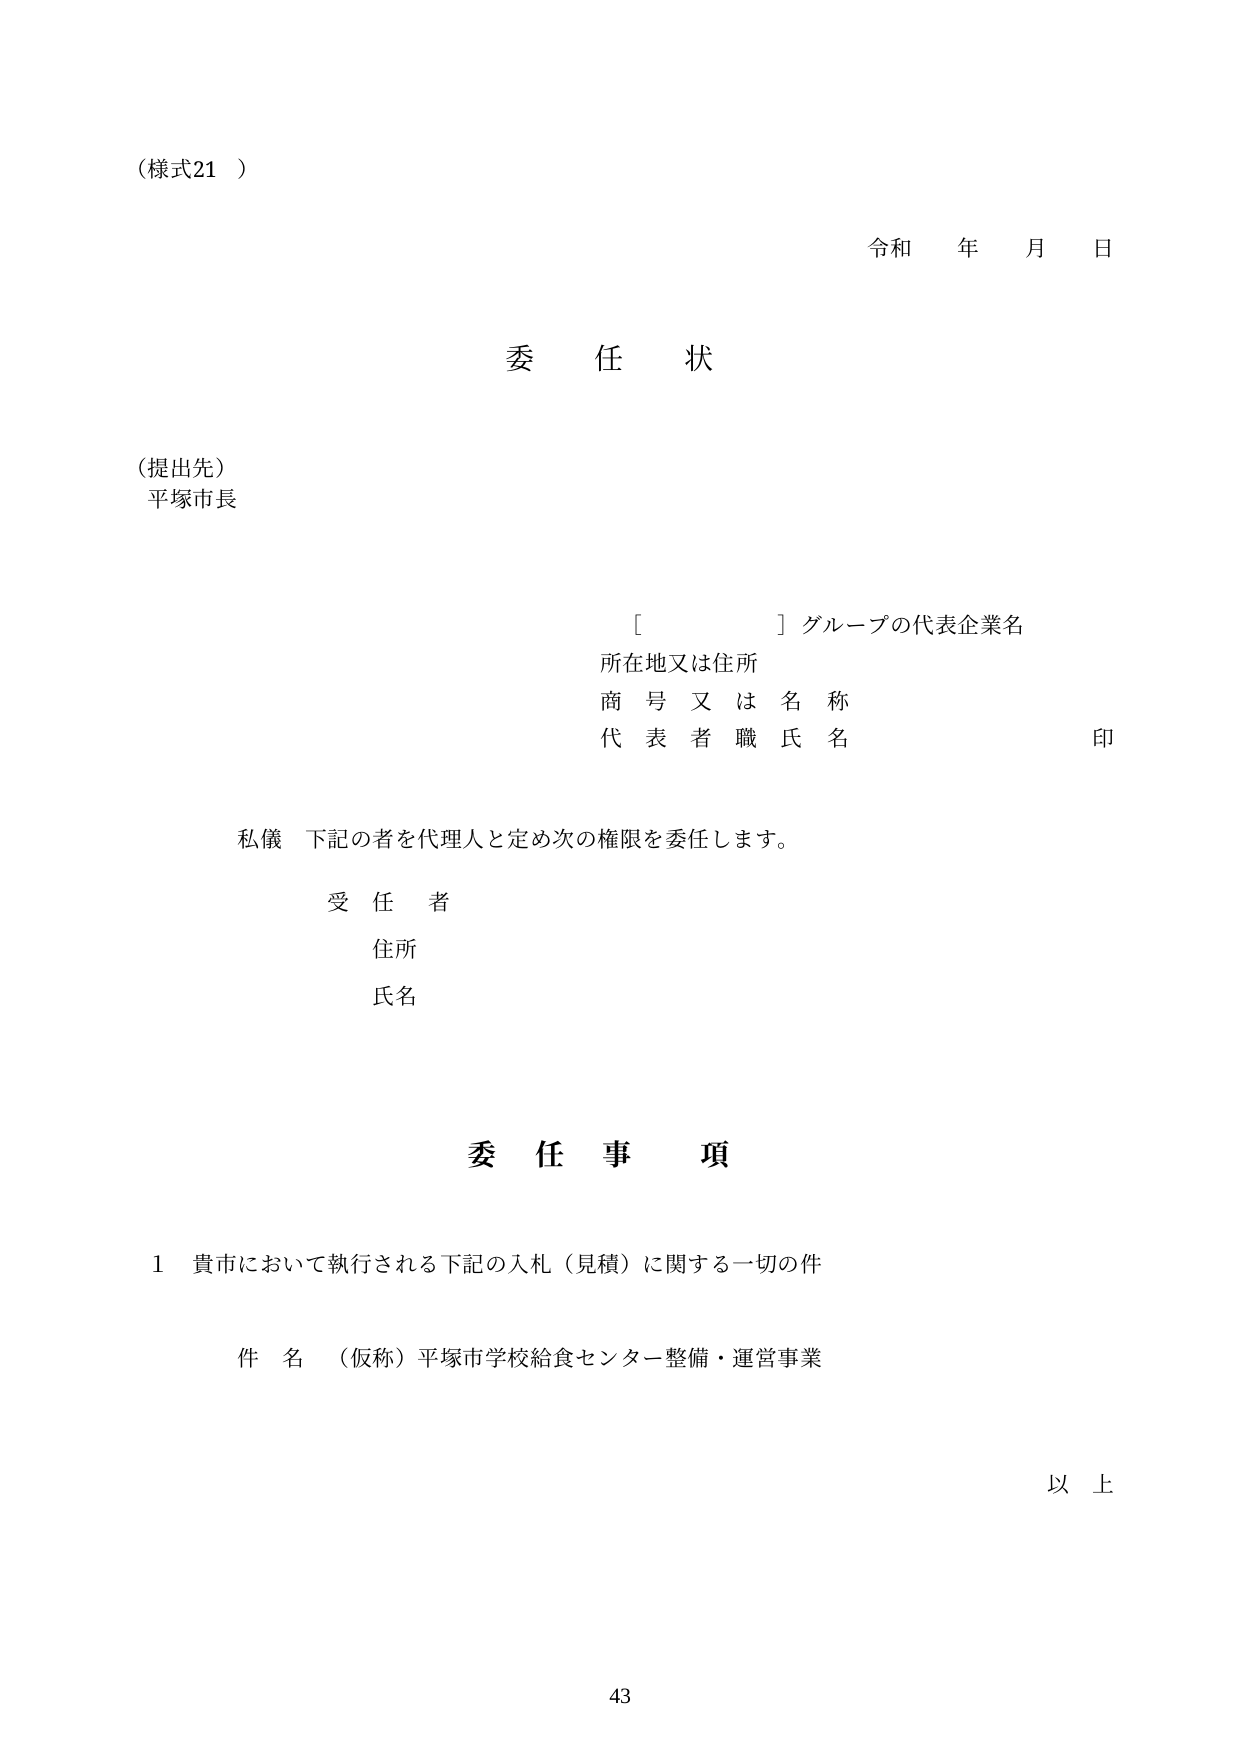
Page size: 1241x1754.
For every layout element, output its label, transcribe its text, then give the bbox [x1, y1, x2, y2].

text 以 上 [125, 1467, 1115, 1499]
text 委 任 状 [125, 325, 1109, 388]
text 令和 年 月 日 [125, 231, 1115, 262]
text 所在地又は住所 [125, 646, 1115, 678]
text 受任者 [125, 885, 1087, 917]
text 氏名 [125, 979, 1087, 1011]
text （様式21） [125, 137, 1115, 199]
text （提出先） [125, 451, 1115, 483]
text 代表者職氏名 印 [125, 722, 1115, 753]
text 件 名 （仮称）平塚市学校給食センター整備・運営事業 [125, 1341, 1087, 1373]
text ［ ］グループの代表企業名 [610, 608, 1110, 640]
text 平塚市長 [125, 483, 1115, 514]
text 商号又は名称 [125, 684, 1115, 715]
text 私儀 下記の者を代理人と定め次の権限を委任します。 [125, 822, 1087, 854]
text 住所 [125, 932, 1087, 964]
text １ 貴市において執行される下記の入札（見積）に関する一切の件 [125, 1247, 1087, 1278]
text 委任事項 [125, 1121, 1087, 1184]
